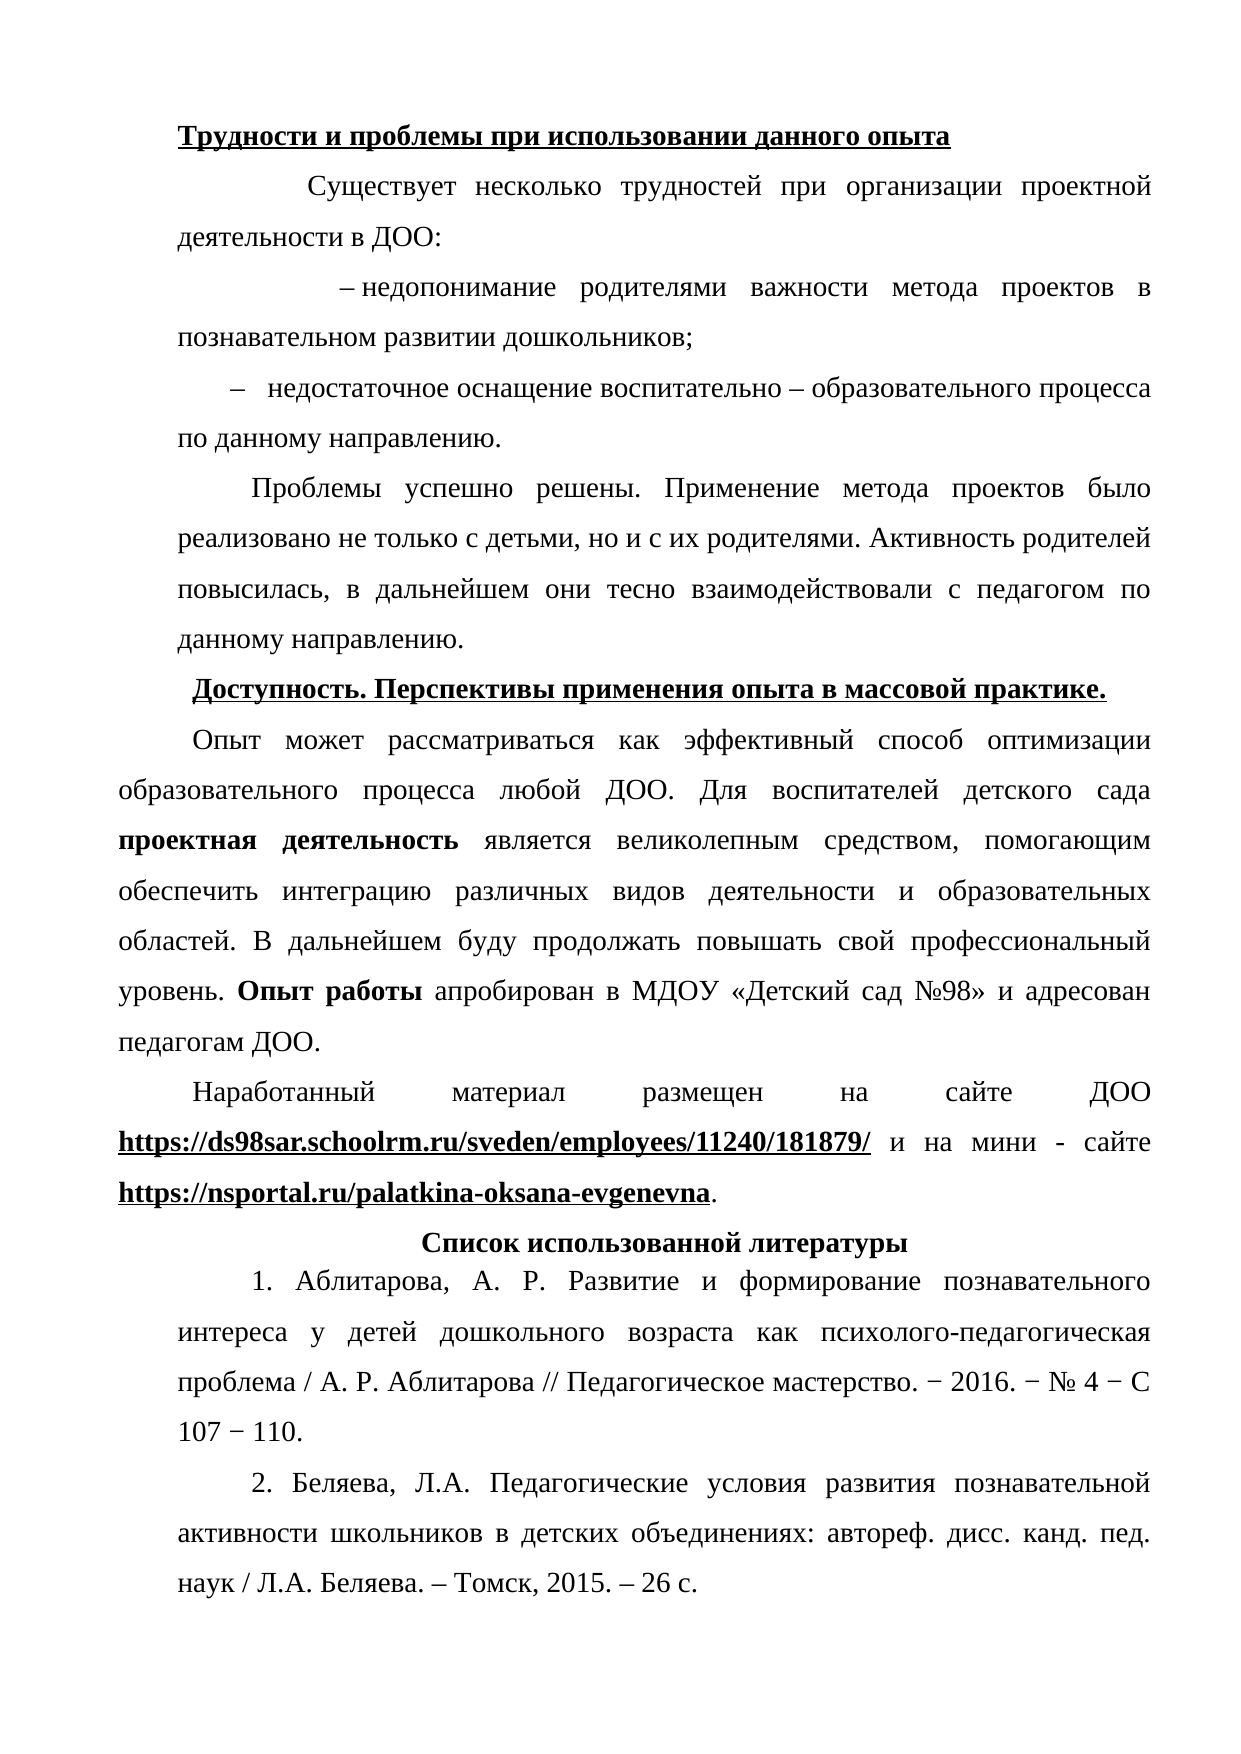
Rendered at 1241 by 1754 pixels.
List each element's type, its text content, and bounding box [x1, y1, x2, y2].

text Список использованной литературы [177, 1225, 1152, 1258]
text 1. Аблитарова, А. Р. Развитие и формирование познавательного интереса у детей дошкольного возраста как психолого-педагогическая проблема / А. Р. Аблитарова // Педагогическое мастерство. − 2016. − № 4 − С 107 − 110. [177, 1263, 1152, 1448]
text 2. Беляева, Л.А. Педагогические условия развития познавательной активности школьников в детских объединениях: автореф. дисс. канд. пед. наук / Л.А. Беляева. – Томск, 2015. – 26 с. [177, 1465, 1152, 1599]
text – недостаточное оснащение воспитательно – образовательного процесса по данному направлению. [177, 370, 1152, 453]
text Наработанный материал размещен на сайте ДОО https://ds98sar.schoolrm.ru/sveden/employees/11240/181879/ и на мини - сайте https://nsportal.ru/palatkina-oksana-evgenevna. [118, 1074, 1152, 1208]
text Доступность. Перспективы применения опыта в массовой практике. [118, 672, 1152, 705]
text – недопонимание родителями важности метода проектов в познавательном развитии дошкольников; [177, 269, 1152, 353]
text Существует несколько трудностей при организации проектной деятельности в ДОО: [177, 168, 1152, 252]
text Опыт может рассматриваться как эффективный способ оптимизации образовательного процесса любой ДОО. Для воспитателей детского сада проектная деятельность является великолепным средством, помогающим обеспечить интеграцию различных видов деятельности и образовательных областей. В дальнейшем буду продолжать повышать свой профессиональный уровень. Опыт работы апробирован в МДОУ «Детский сад №98» и адресован педагогам ДОО. [118, 722, 1152, 1057]
text Трудности и проблемы при использовании данного опыта [177, 118, 1152, 152]
text Проблемы успешно решены. Применение метода проектов было реализовано не только с детьми, но и с их родителями. Активность родителей повысилась, в дальнейшем они тесно взаимодействовали с педагогом по данному направлению. [177, 470, 1152, 655]
